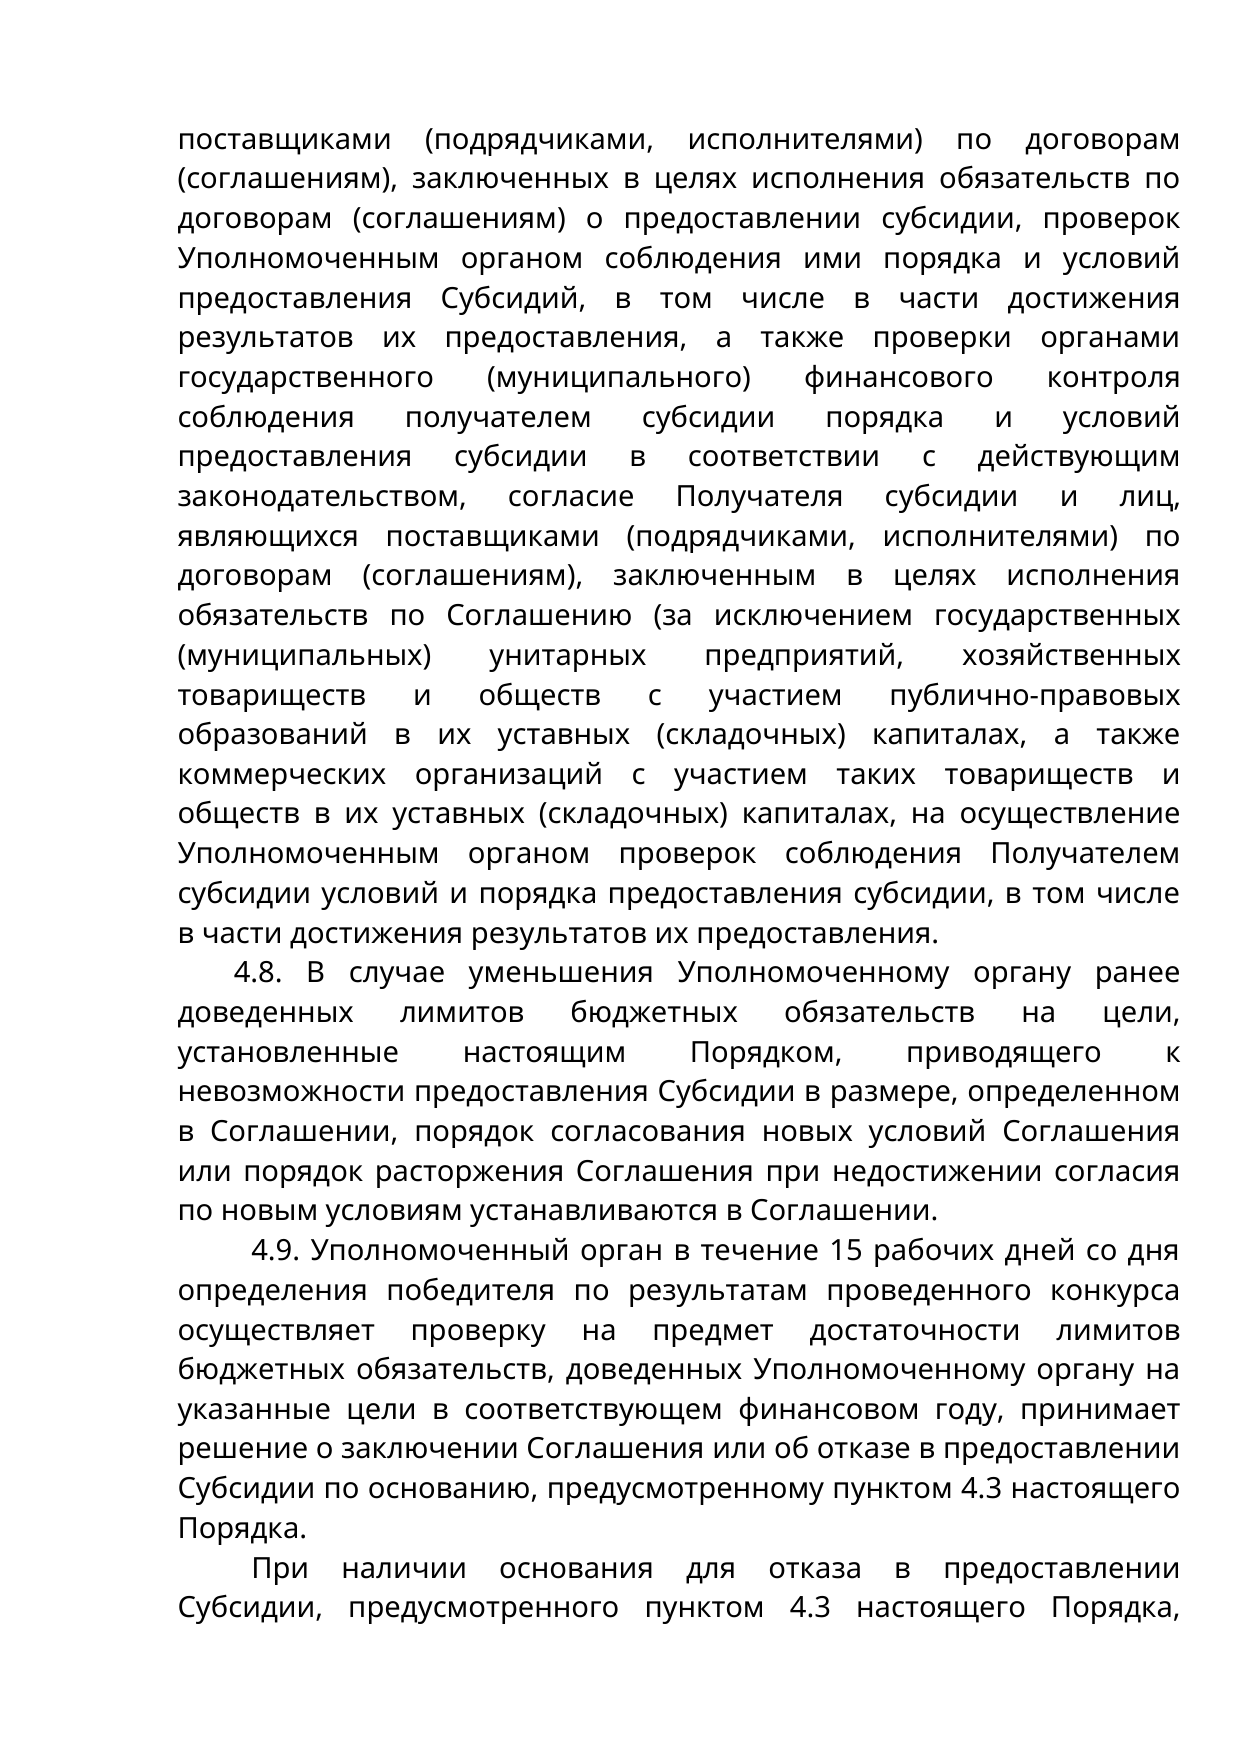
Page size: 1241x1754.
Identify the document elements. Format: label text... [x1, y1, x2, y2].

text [177, 1547, 1181, 1626]
text 4.8. В случае уменьшения Уполномоченному органу ранее доведенных лимитов бюджетных обязательств на цели, установленные настоящим Порядком, приводящего к невозможности предоставления Субсидии в размере, определенном в Соглашении, порядок согласования новых условий Соглашения или порядок расторжения Соглашения при недостижении согласия по новым условиям устанавливаются в Соглашении. [177, 952, 1181, 1229]
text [177, 118, 1181, 952]
text 4.9. Уполномоченный орган в течение 15 рабочих дней со дня определения победителя по результатам проведенного конкурса осуществляет проверку на предмет достаточности лимитов бюджетных обязательств, доведенных Уполномоченному органу на указанные цели в соответствующем финансовом году, принимает решение о заключении Соглашения или об отказе в предоставлении Субсидии по основанию, предусмотренному пунктом 4.3 настоящего Порядка. [177, 1229, 1181, 1547]
